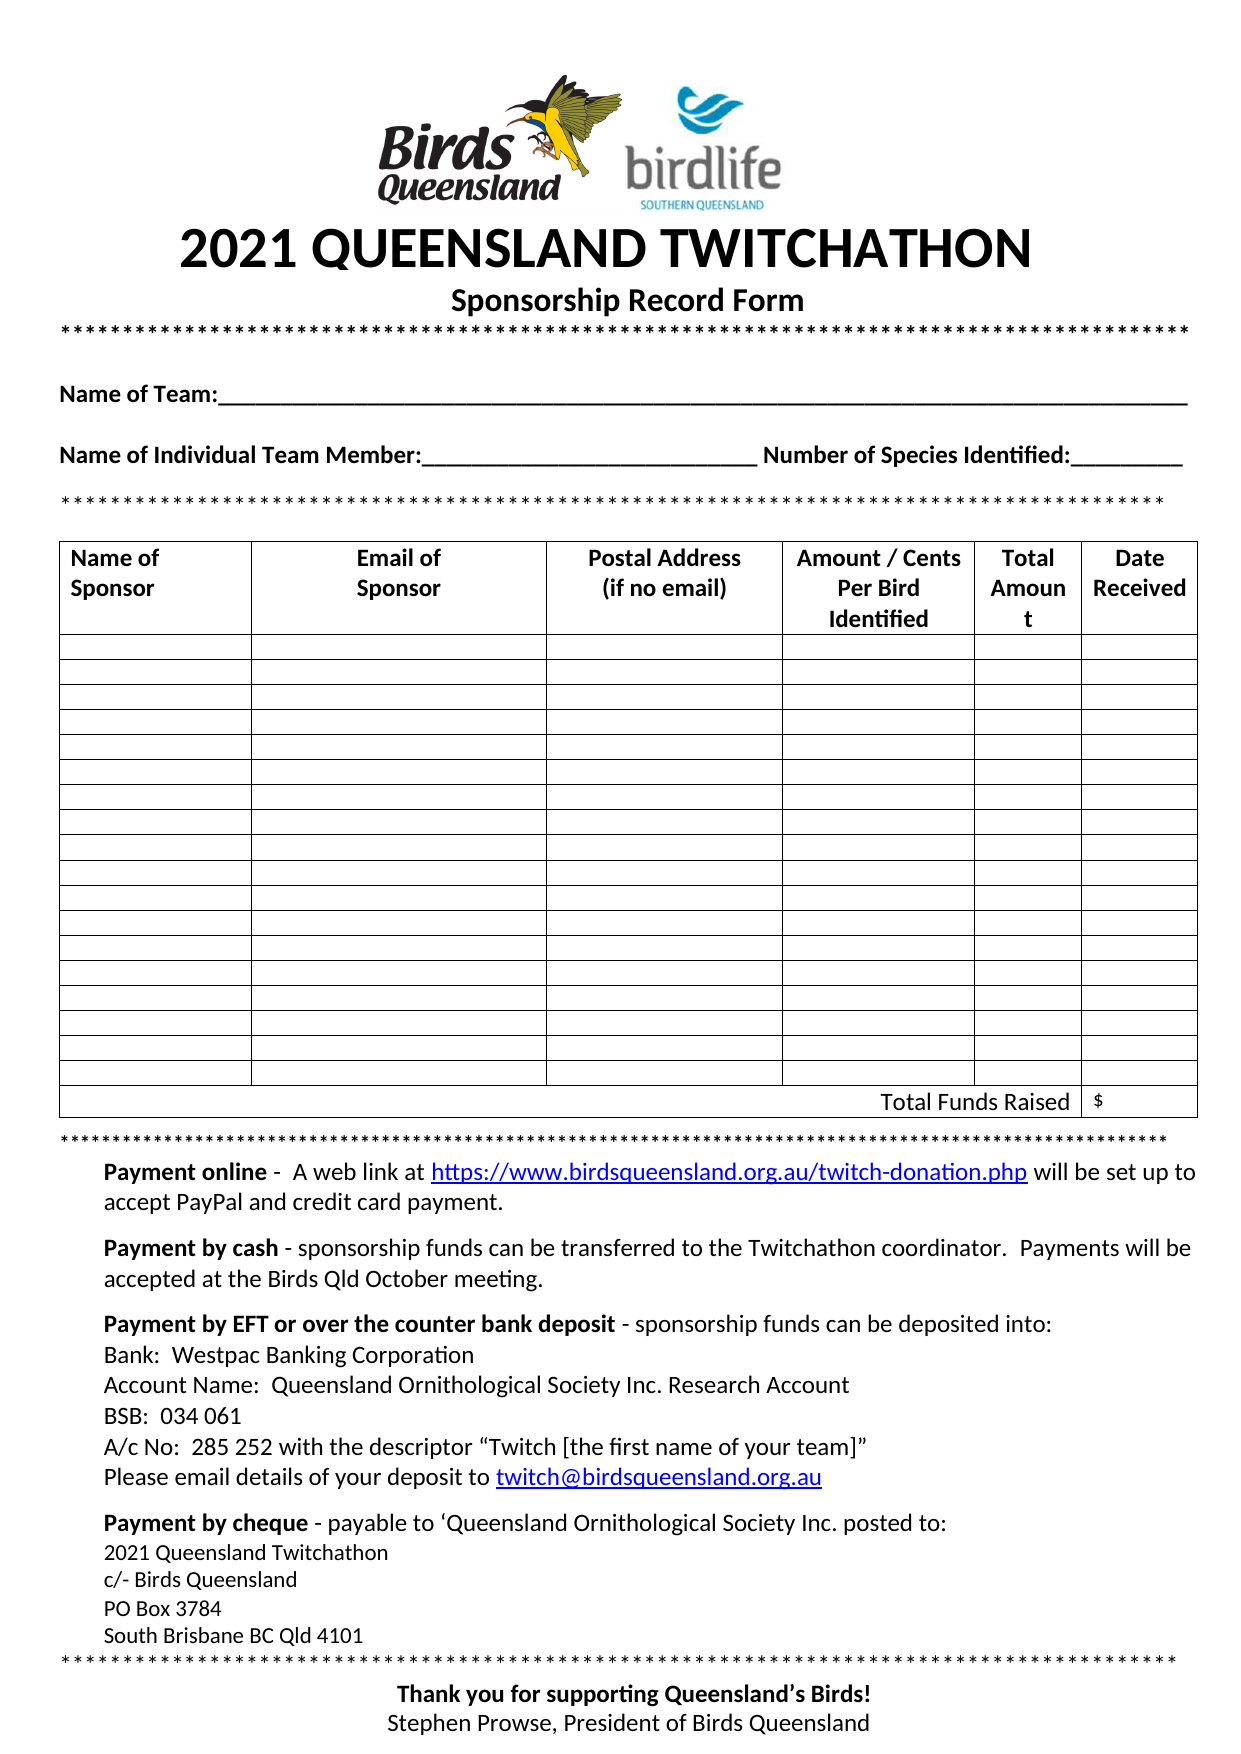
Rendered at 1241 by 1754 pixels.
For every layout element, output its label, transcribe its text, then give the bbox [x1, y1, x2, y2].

table_cell [975, 861, 1081, 884]
table_cell [783, 1061, 974, 1085]
table_cell [252, 785, 546, 809]
table_cell [1082, 911, 1197, 935]
table_cell [975, 785, 1081, 809]
text Account Name: Queensland Ornithological Society Inc. Research Account [103, 1370, 1197, 1400]
table_cell [975, 685, 1081, 709]
table_cell [547, 961, 782, 985]
table_cell [60, 660, 251, 684]
table_cell [60, 635, 251, 659]
table_cell [547, 1011, 782, 1035]
table_cell [975, 1036, 1081, 1060]
table_cell [975, 986, 1081, 1010]
table_cell [975, 961, 1081, 985]
table_cell [975, 760, 1081, 784]
table_header Email of Sponsor [252, 542, 546, 633]
table_cell [783, 1036, 974, 1060]
table_cell [547, 886, 782, 910]
table_cell [60, 861, 251, 884]
table_cell [60, 835, 251, 859]
table_cell [783, 986, 974, 1010]
table_cell [1082, 936, 1197, 960]
table_cell $ [1082, 1086, 1197, 1117]
table_cell [547, 685, 782, 709]
table_cell [547, 810, 782, 834]
table_header Amount / Cents Per Bird Identified [783, 542, 974, 633]
table_cell [1082, 685, 1197, 709]
table_cell [252, 835, 546, 859]
text Payment online - A web link at https://www.birdsqueensland.org.au/twitch-donation.php will be set up to accept PayPal and credit card payment. [103, 1156, 1197, 1217]
text Bank: Westpac Banking Corporation [103, 1339, 1197, 1370]
table_cell [60, 986, 251, 1010]
table_cell [783, 635, 974, 659]
table_cell [252, 1011, 546, 1035]
table_cell [60, 710, 251, 734]
table_cell [547, 936, 782, 960]
table_cell [975, 635, 1081, 659]
table_cell [252, 685, 546, 709]
table_cell [60, 735, 251, 759]
text ****************************************************************************************** [59, 1650, 1197, 1680]
table_cell [783, 685, 974, 709]
table_cell [783, 886, 974, 910]
table_header Date Received [1082, 542, 1197, 633]
table_cell [60, 810, 251, 834]
text *********************************************************************************************************** [59, 1131, 1197, 1156]
table_cell [783, 961, 974, 985]
table_cell [1082, 1011, 1197, 1035]
title Name of Team:______________________________________________________________________________ [59, 378, 1197, 409]
table_cell [60, 1011, 251, 1035]
table_cell [547, 986, 782, 1010]
table_cell [975, 835, 1081, 859]
table_cell [252, 710, 546, 734]
table_cell [1082, 810, 1197, 834]
table_cell [60, 886, 251, 910]
table_cell [252, 660, 546, 684]
table_cell [783, 835, 974, 859]
table_cell [547, 911, 782, 935]
table_cell [975, 911, 1081, 935]
table_cell [252, 1036, 546, 1060]
table_cell [975, 710, 1081, 734]
table_cell [252, 886, 546, 910]
table_cell [975, 810, 1081, 834]
table_cell [252, 911, 546, 935]
table_cell [1082, 835, 1197, 859]
table_cell [60, 1061, 251, 1085]
table_cell [783, 936, 974, 960]
table_cell [547, 1061, 782, 1085]
table_cell [547, 861, 782, 884]
text Payment by cheque - payable to ‘Queensland Ornithological Society Inc. posted to: [103, 1507, 1197, 1538]
table_cell [1082, 660, 1197, 684]
table_cell [1082, 735, 1197, 759]
table_cell [1082, 635, 1197, 659]
table_header Name of Sponsor [60, 542, 251, 633]
table_cell [975, 886, 1081, 910]
table_cell [60, 936, 251, 960]
table_cell [975, 735, 1081, 759]
text ***************************************************************************************** [59, 490, 1197, 521]
table_cell [975, 1061, 1081, 1085]
table_cell [1082, 760, 1197, 784]
table_cell [1082, 1061, 1197, 1085]
table_header Postal Address (if no email) [547, 542, 782, 633]
table_cell [975, 1011, 1081, 1035]
text c/- Birds Queensland [103, 1566, 1197, 1594]
table_cell [1082, 986, 1197, 1010]
table_cell [60, 785, 251, 809]
table_cell [1082, 710, 1197, 734]
title Name of Individual Team Member:___________________________ Number of Species Identified:_________ [59, 439, 1197, 470]
table_cell [547, 660, 782, 684]
table_cell [252, 936, 546, 960]
table_cell [252, 760, 546, 784]
text South Brisbane BC Qld 4101 [103, 1622, 1197, 1650]
text Payment by cash - sponsorship funds can be transferred to the Twitchathon coordinator. Payments will be accepted at the Birds Qld October meeting. [103, 1232, 1197, 1293]
table_cell [60, 685, 251, 709]
table_cell [547, 635, 782, 659]
table_cell [1082, 861, 1197, 884]
table_cell [783, 760, 974, 784]
table_cell [1082, 961, 1197, 985]
table_cell [783, 1011, 974, 1035]
table_cell [783, 660, 974, 684]
table_cell [1082, 1036, 1197, 1060]
table_cell [975, 660, 1081, 684]
text A/c No: 285 252 with the descriptor “Twitch [the first name of your team]” [103, 1431, 1197, 1461]
picture [374, 70, 625, 212]
table_cell [252, 861, 546, 884]
table_cell [252, 635, 546, 659]
table_cell [783, 911, 974, 935]
table_cell [252, 1061, 546, 1085]
table_cell [547, 835, 782, 859]
table_header Total Amount [975, 542, 1081, 633]
table_cell [1082, 886, 1197, 910]
table_cell [783, 861, 974, 884]
text Stephen Prowse, President of Birds Queensland [59, 1708, 1199, 1737]
table_cell [60, 911, 251, 935]
table_cell Total Funds Raised [60, 1086, 1081, 1117]
title ******************************************************************************************* [59, 320, 1197, 350]
table_cell [60, 961, 251, 985]
table_cell [60, 760, 251, 784]
title Sponsorship Record Form [59, 59, 1197, 320]
table_cell [547, 760, 782, 784]
table_cell [975, 936, 1081, 960]
table_cell [783, 710, 974, 734]
text Payment by EFT or over the counter bank deposit - sponsorship funds can be deposited into: [103, 1309, 1197, 1339]
text PO Box 3784 [103, 1594, 1197, 1622]
table_cell [547, 1036, 782, 1060]
table_cell [547, 785, 782, 809]
text BSB: 034 061 [103, 1400, 1197, 1431]
text 2021 Queensland Twitchathon [103, 1538, 1197, 1566]
table_cell [547, 735, 782, 759]
table_cell [783, 735, 974, 759]
table_cell [783, 785, 974, 809]
table_cell [252, 810, 546, 834]
table_cell [547, 710, 782, 734]
table_cell [252, 735, 546, 759]
text Thank you for supporting Queensland’s Birds! [69, 1680, 1199, 1708]
table_cell [252, 986, 546, 1010]
table_cell [783, 810, 974, 834]
table_cell [252, 961, 546, 985]
table_cell [60, 1036, 251, 1060]
table_cell [1082, 785, 1197, 809]
text Please email details of your deposit to twitch@birdsqueensland.org.au [103, 1461, 1197, 1492]
